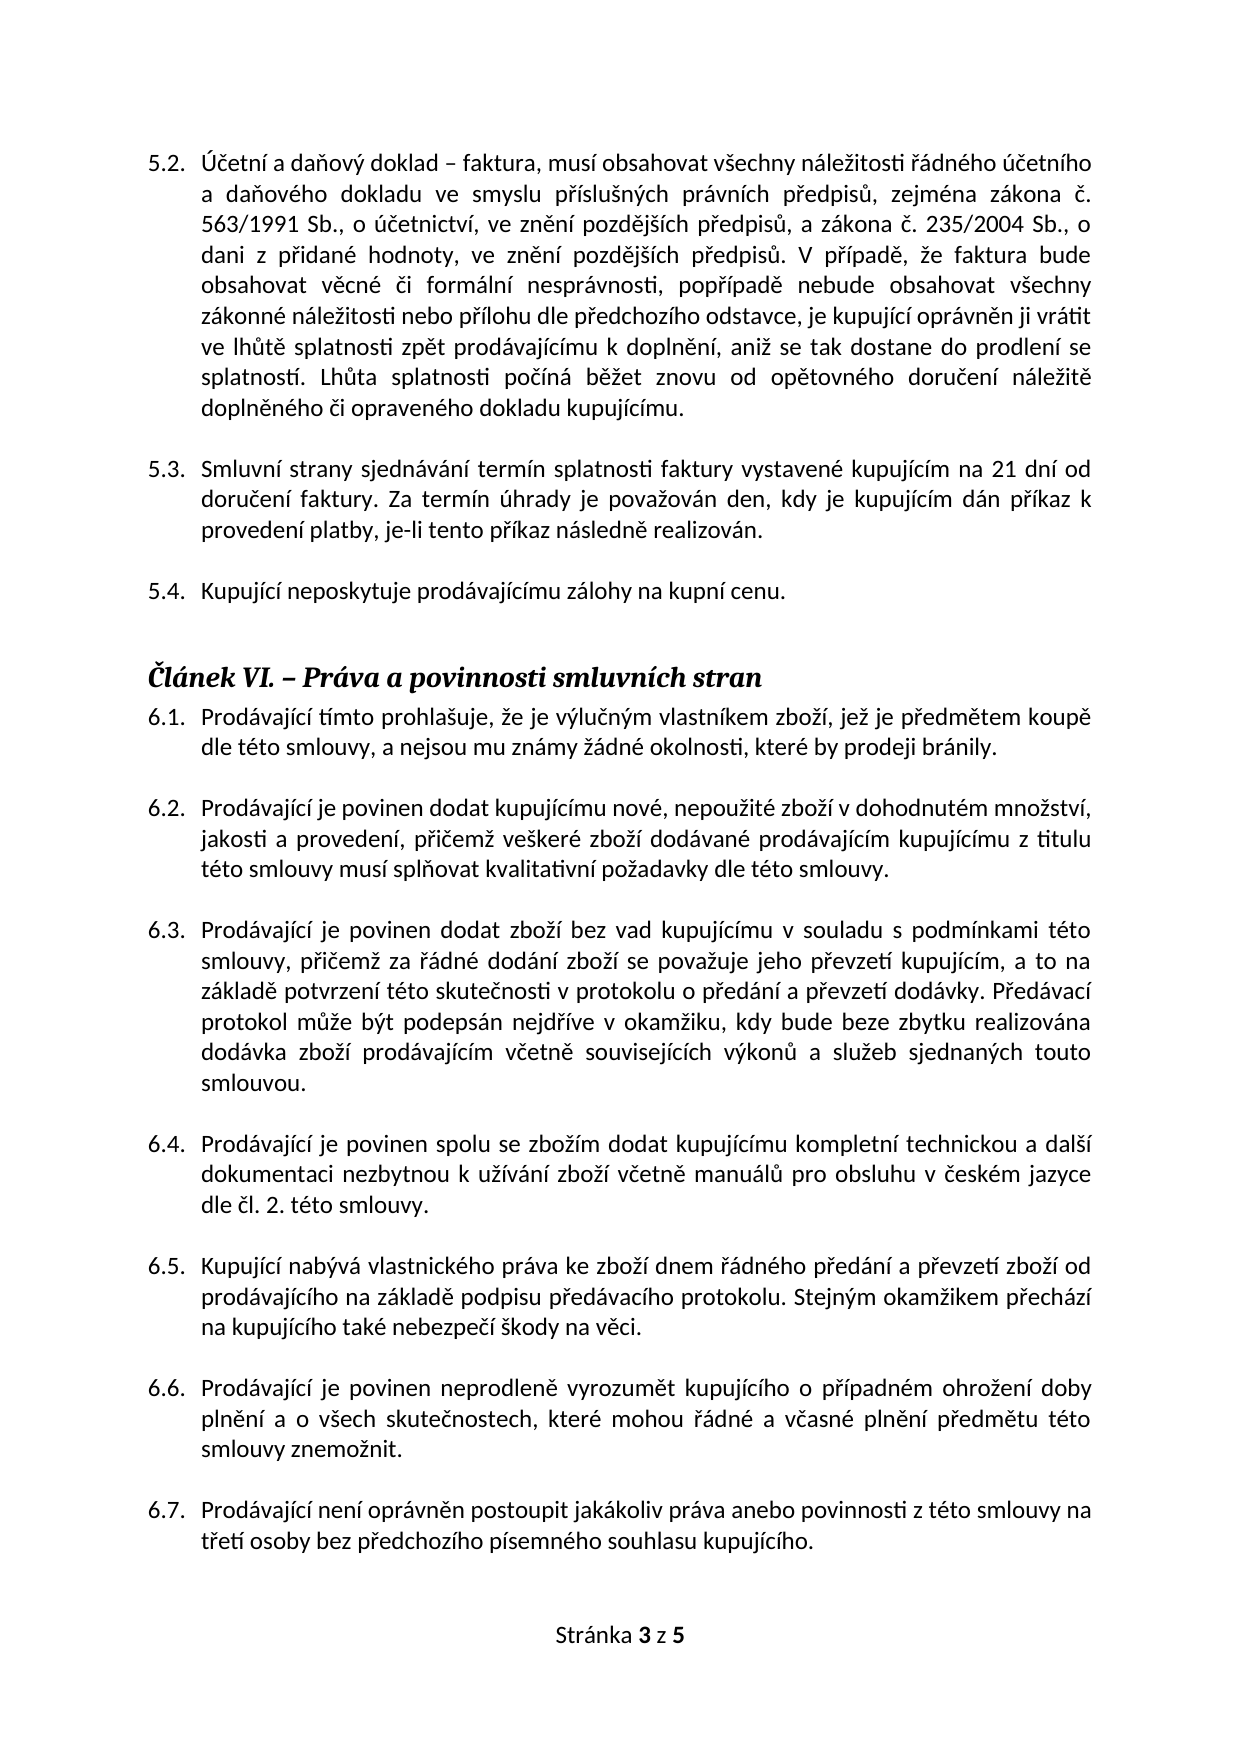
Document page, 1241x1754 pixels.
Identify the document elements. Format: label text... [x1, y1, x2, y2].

subtitle Článek VI. – Práva a povinnosti smluvních stran [148, 661, 1093, 694]
list Prodávající tímto prohlašuje, že je výlučným vlastníkem zboží, jež je předmětem koupě dle této smlouvy, a nejsou mu známy žádné okolnosti, které by prodeji bránily. [148, 701, 1093, 762]
list Smluvní strany sjednávání termín splatnosti faktury vystavené kupujícím na 21 dní od doručení faktury. Za termín úhrady je považován den, kdy je kupujícím dán příkaz k provedení platby, je-li tento příkaz následně realizován. [148, 453, 1093, 544]
list Účetní a daňový doklad – faktura, musí obsahovat všechny náležitosti řádného účetního a daňového dokladu ve smyslu příslušných právních předpisů, zejména zákona č. 563/1991 Sb., o účetnictví, ve znění pozdějších předpisů, a zákona č. 235/2004 Sb., o dani z přidané hodnoty, ve znění pozdějších předpisů. V případě, že faktura bude obsahovat věcné či formální nesprávnosti, popřípadě nebude obsahovat všechny zákonné náležitosti nebo přílohu dle předchozího odstavce, je kupující oprávněn ji vrátit ve lhůtě splatnosti zpět prodávajícímu k doplnění, aniž se tak dostane do prodlení se splatností. Lhůta splatnosti počíná běžet znovu od opětovného doručení náležitě doplněného či opraveného dokladu kupujícímu. [148, 148, 1093, 422]
list Kupující neposkytuje prodávajícímu zálohy na kupní cenu. [148, 575, 1093, 605]
list Prodávající je povinen dodat kupujícímu nové, nepoužité zboží v dohodnutém množství, jakosti a provedení, přičemž veškeré zboží dodávané prodávajícím kupujícímu z titulu této smlouvy musí splňovat kvalitativní požadavky dle této smlouvy. [148, 792, 1093, 884]
list Prodávající není oprávněn postoupit jakákoliv práva anebo povinnosti z této smlouvy na třetí osoby bez předchozího písemného souhlasu kupujícího. [148, 1494, 1093, 1555]
list Prodávající je povinen spolu se zbožím dodat kupujícímu kompletní technickou a další dokumentaci nezbytnou k užívání zboží včetně manuálů pro obsluhu v českém jazyce dle čl. 2. této smlouvy. [148, 1128, 1093, 1219]
list Prodávající je povinen dodat zboží bez vad kupujícímu v souladu s podmínkami této smlouvy, přičemž za řádné dodání zboží se považuje jeho převzetí kupujícím, a to na základě potvrzení této skutečnosti v protokolu o předání a převzetí dodávky. Předávací protokol může být podepsán nejdříve v okamžiku, kdy bude beze zbytku realizována dodávka zboží prodávajícím včetně souvisejících výkonů a služeb sjednaných touto smlouvou. [148, 914, 1093, 1097]
list Kupující nabývá vlastnického práva ke zboží dnem řádného předání a převzetí zboží od prodávajícího na základě podpisu předávacího protokolu. Stejným okamžikem přechází na kupujícího také nebezpečí škody na věci. [148, 1250, 1093, 1342]
list Prodávající je povinen neprodleně vyrozumět kupujícího o případném ohrožení doby plnění a o všech skutečnostech, které mohou řádné a včasné plnění předmětu této smlouvy znemožnit. [148, 1372, 1093, 1464]
